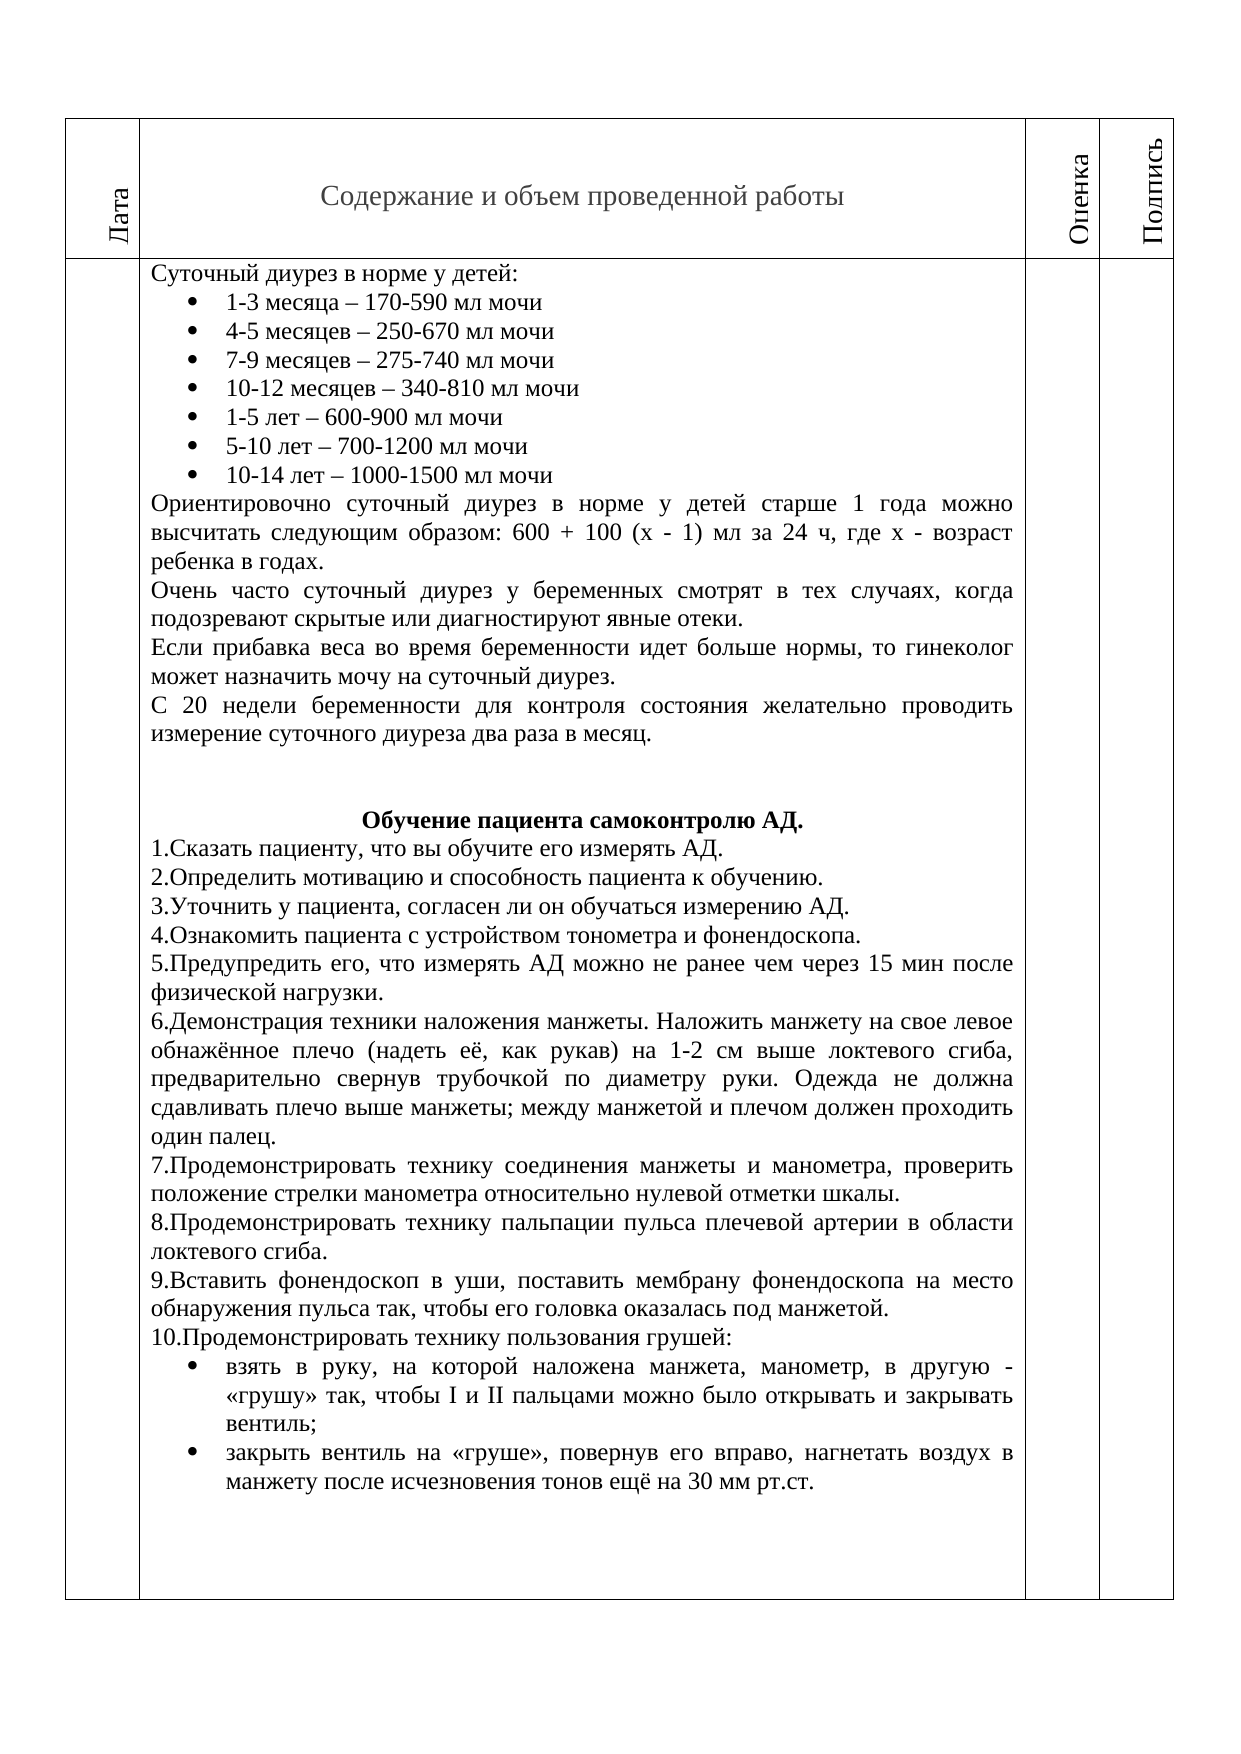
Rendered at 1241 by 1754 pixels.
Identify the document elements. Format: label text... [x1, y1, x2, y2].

table_header Содержание и объем проведенной работы [140, 119, 1025, 257]
table_cell Суточный диурез в норме у детей: 1-3 месяца – 170-590 мл мочи 4-5 месяцев – 250-670 мл мочи 7-9 месяцев – 275-740 мл мочи 10-12 месяцев – 340-810 мл мочи 1-5 лет – 600-900 мл мочи 5-10 лет – 700-1200 мл мочи 10-14 лет – 1000-1500 мл мочи Ориентировочно суточный диурез в норме у детей старше 1 года можно высчитать следующим образом: 600 + 100 (х - 1) мл за 24 ч, где х - возраст ребенка в годах. Очень часто суточный диурез у беременных смотрят в тех случаях, когда подозревают скрытые или диагностируют явные отеки. Если прибавка веса во время беременности идет больше нормы, то гинеколог может назначить мочу на суточный диурез. С 20 недели беременности для контроля состояния желательно проводить измерение суточного диуреза два раза в месяц. Обучение пациента самоконтролю АД. 1.Сказать пациенту, что вы обучите его измерять АД. 2.Определить мотивацию и способность пациента к обучению. 3.Уточнить у пациента, согласен ли он обучаться измерению АД. 4.Ознакомить пациента с устройством тонометра и фонендоскопа. 5.Предупредить его, что измерять АД можно не ранее чем через 15 мин после физической нагрузки. 6.Демонстрация техники наложения манжеты. Наложить манжету на свое левое обнажённое плечо (надеть её, как рукав) на 1-2 см выше локтевого сгиба, предварительно свернув трубочкой по диаметру руки. Одежда не должна сдавливать плечо выше манжеты; между манжетой и плечом должен проходить один палец. 7.Продемонстрировать технику соединения манжеты и манометра, проверить положение стрелки манометра относительно нулевой отметки шкалы. 8.Продемонстрировать технику пальпации пульса плечевой артерии в области локтевого сгиба. 9.Вставить фонендоскоп в уши, поставить мембрану фонендоскопа на место обнаружения пульса так, чтобы его головка оказалась под манжетой. 10.Продемонстрировать технику пользования грушей: взять в руку, на которой наложена манжета, манометр, в другую - «грушу» так, чтобы I и II пальцами можно было открывать и закрывать вентиль; закрыть вентиль на «груше», повернув его вправо, нагнетать воздух в манжету после исчезновения тонов ещё на 30 мм рт.ст. [140, 259, 1025, 1599]
table_header Оценка [1026, 119, 1099, 257]
table_header Дата [66, 119, 139, 257]
table_header Подпись [1100, 119, 1173, 257]
table_cell [1026, 259, 1099, 1599]
table_cell [1100, 259, 1173, 1599]
table_cell [66, 259, 139, 1599]
